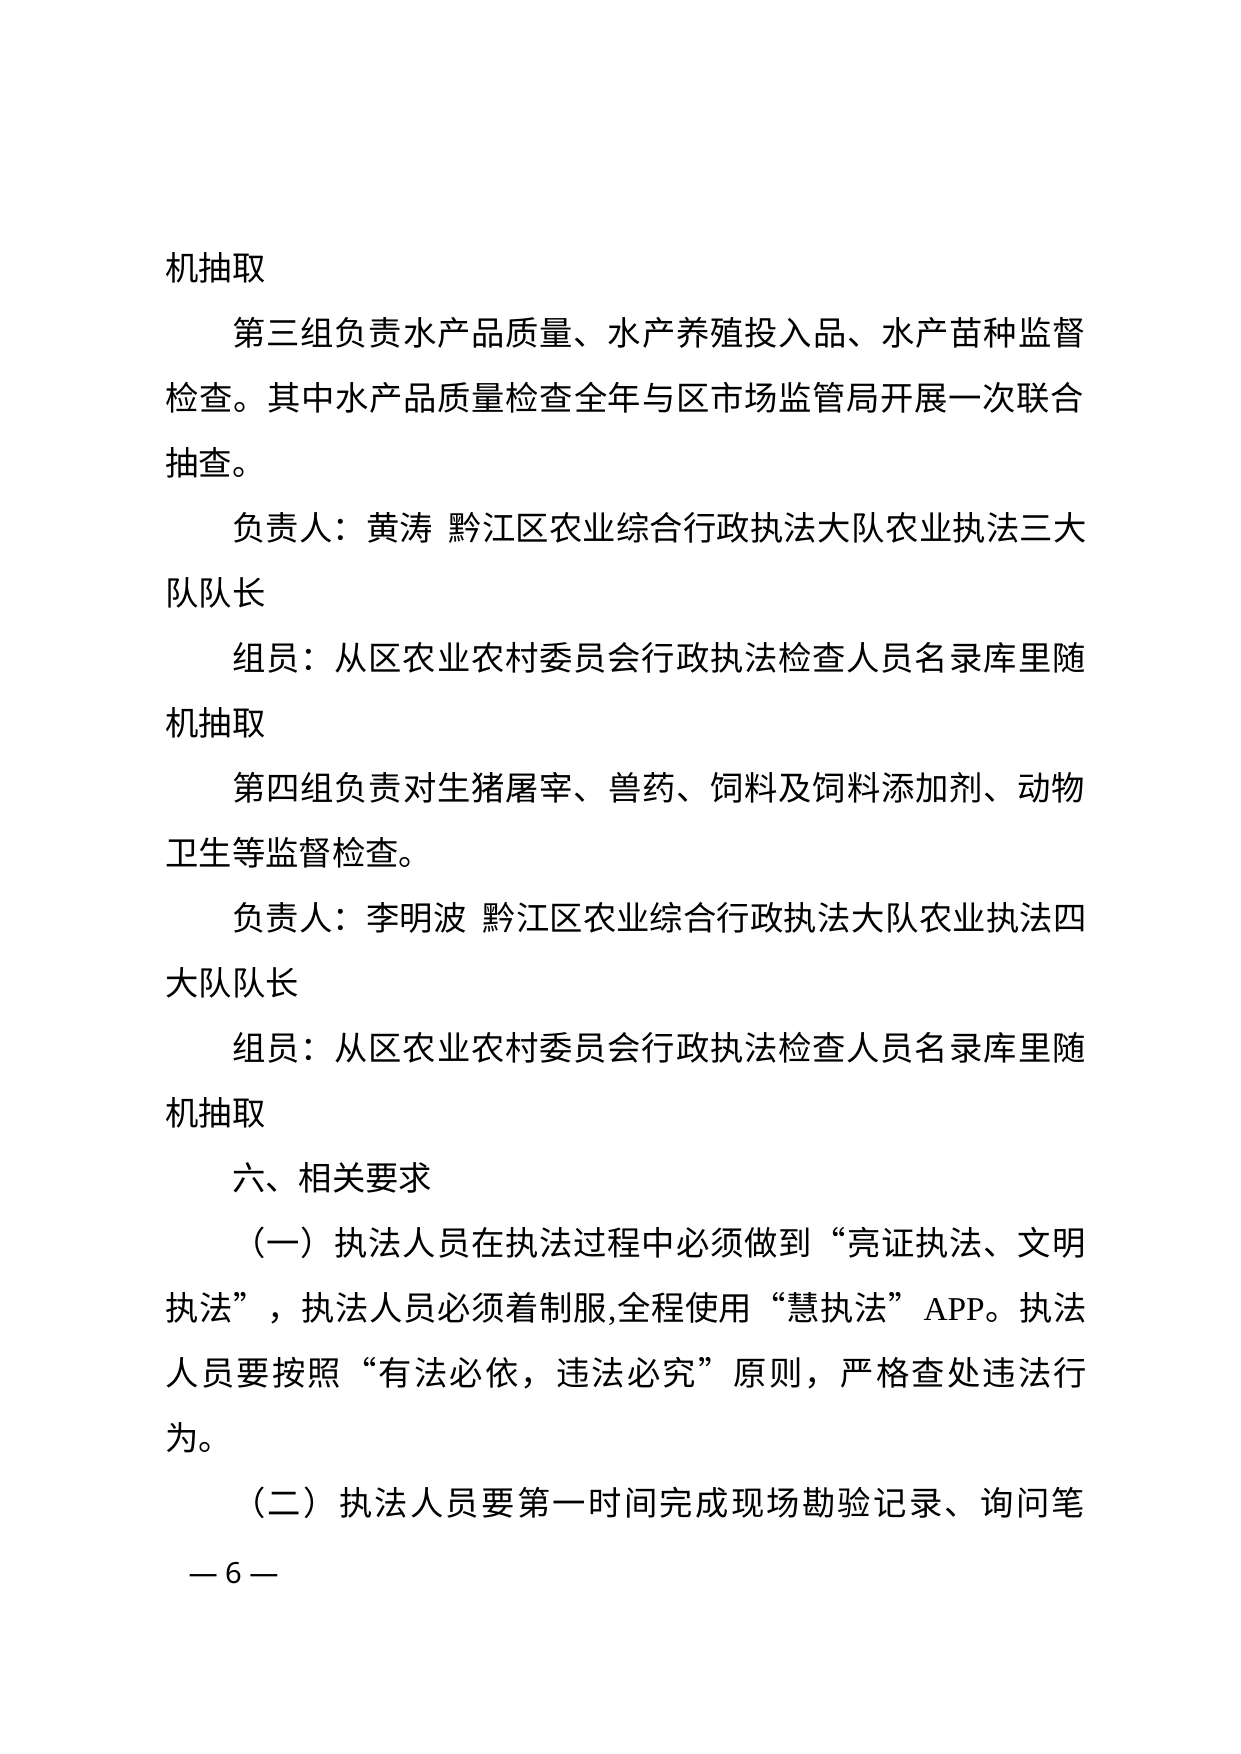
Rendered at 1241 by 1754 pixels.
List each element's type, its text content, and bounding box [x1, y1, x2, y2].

text （一）执法人员在执法过程中必须做到“亮证执法、文明执法”，执法人员必须着制服,全程使用“慧执法”APP。执法人员要按照“有法必依，违法必究”原则，严格查处违法行为。 [165, 1208, 1087, 1468]
text 组员：从区农业农村委员会行政执法检查人员名录库里随机抽取 [165, 623, 1087, 753]
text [165, 1468, 1087, 1533]
text 第三组负责水产品质量、水产养殖投入品、水产苗种监督检查。其中水产品质量检查全年与区市场监管局开展一次联合抽查。 [165, 298, 1087, 493]
text 六、相关要求 [165, 1143, 1087, 1208]
text 负责人：黄涛 黔江区农业综合行政执法大队农业执法三大队队长 [165, 493, 1087, 623]
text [165, 233, 1087, 298]
text 第四组负责对生猪屠宰、兽药、饲料及饲料添加剂、动物卫生等监督检查。 [165, 753, 1087, 883]
text 负责人：李明波 黔江区农业综合行政执法大队农业执法四大队队长 [165, 883, 1087, 1013]
text 组员：从区农业农村委员会行政执法检查人员名录库里随机抽取 [165, 1013, 1087, 1143]
